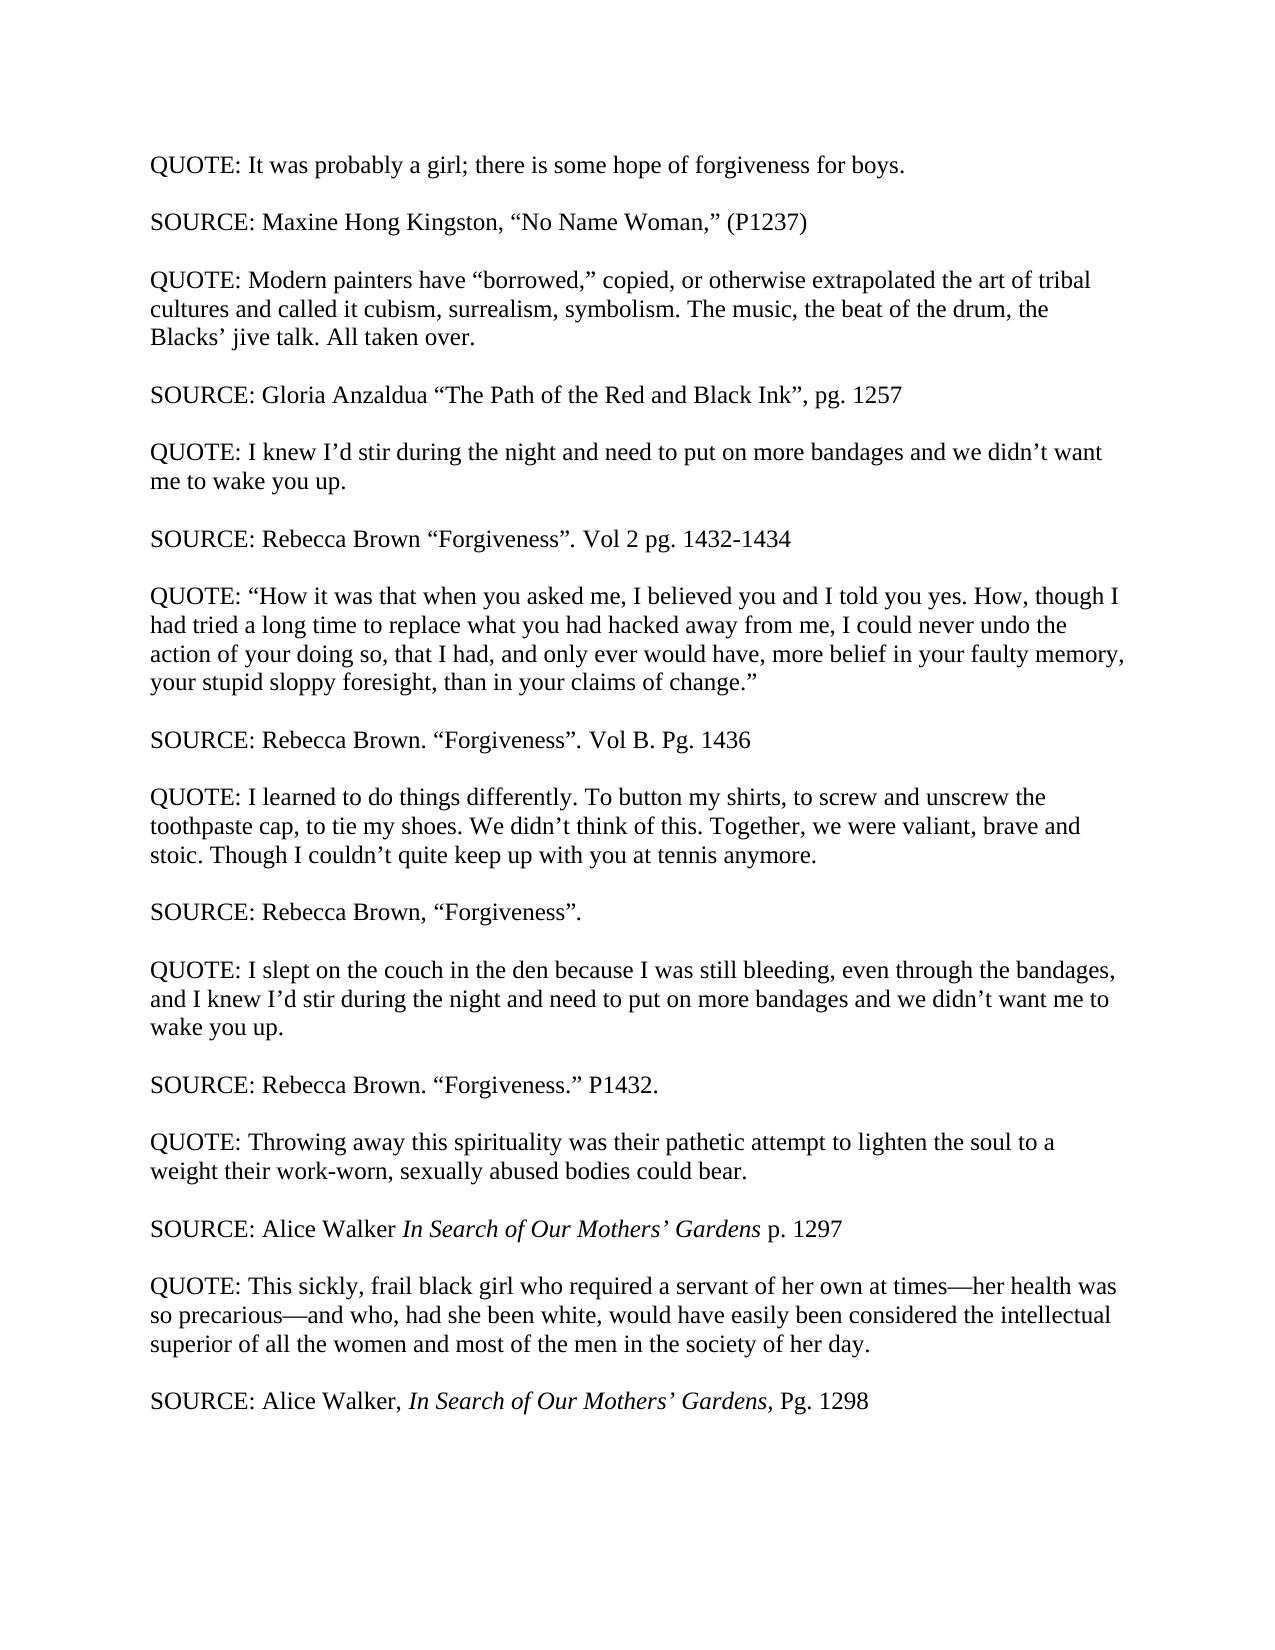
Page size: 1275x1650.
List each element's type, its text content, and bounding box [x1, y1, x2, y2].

text SOURCE: Gloria Anzaldua “The Path of the Red and Black Ink”, pg. 1257 [150, 380, 1125, 409]
text SOURCE: Rebecca Brown, “Forgiveness”. [150, 897, 1125, 926]
text SOURCE: Rebecca Brown. “Forgiveness.” P1432. [150, 1070, 1125, 1099]
text SOURCE: Maxine Hong Kingston, “No Name Woman,” (P1237) [150, 207, 1125, 236]
text QUOTE: “How it was that when you asked me, I believed you and I told you yes. How, though I had tried a long time to replace what you had hacked away from me, I could never undo the action of your doing so, that I had, and only ever would have, more belief in your faulty memory, your stupid sloppy foresight, than in your claims of change.” [150, 581, 1125, 696]
text QUOTE: I learned to do things differently. To button my shirts, to screw and unscrew the toothpaste cap, to tie my shoes. We didn’t think of this. Together, we were valiant, brave and stoic. Though I couldn’t quite keep up with you at tennis anymore. [150, 782, 1125, 869]
text QUOTE: Modern painters have “borrowed,” copied, or otherwise extrapolated the art of tribal cultures and called it cubism, surrealism, symbolism. The music, the beat of the drum, the Blacks’ jive talk. All taken over. [150, 265, 1125, 351]
text SOURCE: Rebecca Brown “Forgiveness”. Vol 2 pg. 1432-1434 [150, 524, 1125, 552]
text QUOTE: Throwing away this spirituality was their pathetic attempt to lighten the soul to a weight their work-worn, sexually abused bodies could bear. [150, 1127, 1125, 1185]
text SOURCE: Alice Walker In Search of Our Mothers’ Gardens p. 1297 [150, 1214, 1125, 1242]
text QUOTE: This sickly, frail black girl who required a servant of her own at times—her health was so precarious—and who, had she been white, would have easily been considered the intellectual superior of all the women and most of the men in the society of her day. [150, 1271, 1125, 1357]
text QUOTE: I slept on the couch in the den because I was still bleeding, even through the bandages, and I knew I’d stir during the night and need to put on more bandages and we didn’t want me to wake you up. [150, 955, 1125, 1041]
text SOURCE: Alice Walker, In Search of Our Mothers’ Gardens, Pg. 1298 [150, 1386, 1125, 1415]
text QUOTE: It was probably a girl; there is some hope of forgiveness for boys. [150, 150, 1125, 179]
text QUOTE: I knew I’d stir during the night and need to put on more bandages and we didn’t want me to wake you up. [150, 437, 1125, 495]
text SOURCE: Rebecca Brown. “Forgiveness”. Vol B. Pg. 1436 [150, 725, 1125, 754]
